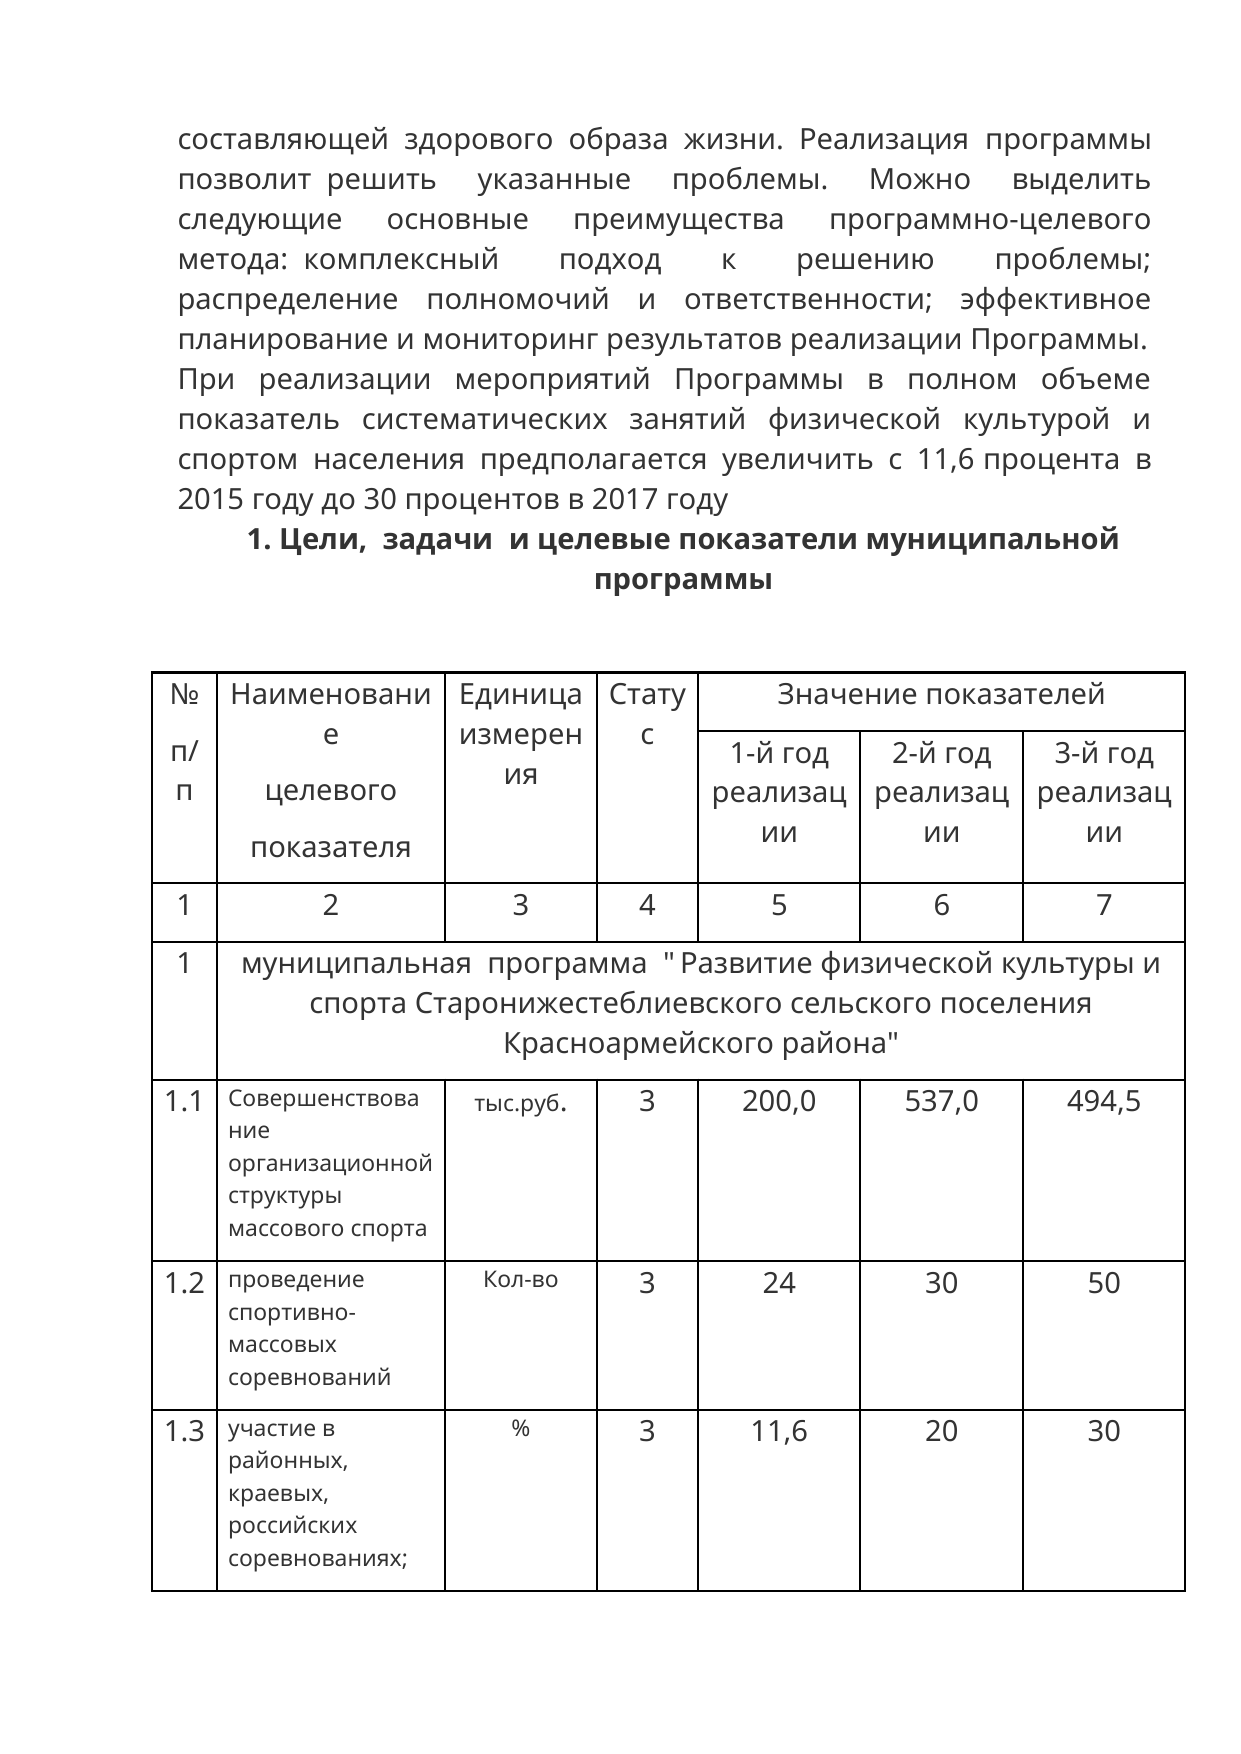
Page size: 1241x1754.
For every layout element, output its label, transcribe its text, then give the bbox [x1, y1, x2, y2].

table_cell 5 [699, 884, 859, 941]
table_cell 1.1 [153, 1081, 216, 1260]
table_cell 537,0 [861, 1081, 1022, 1260]
table_cell 7 [1024, 884, 1184, 941]
table_cell 3 [598, 1262, 697, 1408]
table_cell 1 [153, 884, 216, 941]
table_cell Кол-во [446, 1262, 596, 1408]
table_cell 200,0 [699, 1081, 859, 1260]
text При реализации мероприятий Программы в полном объеме показатель систематических занятий физической культурой и спортом населения предполагается увеличить с 11,6 процента в 2015 году до 30 процентов в 2017 году [177, 358, 1152, 518]
table_cell 494,5 [1024, 1081, 1184, 1260]
table_header Наименование целевого показателя [218, 674, 444, 882]
text 1. Цели, задачи и целевые показатели муниципальной программы [215, 518, 1152, 598]
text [177, 118, 1152, 358]
table_header № п/п [153, 674, 216, 882]
table_cell 6 [861, 884, 1022, 941]
table_cell 30 [1024, 1411, 1184, 1590]
table_cell 24 [699, 1262, 859, 1408]
table_cell 3-й год реализации [1024, 732, 1184, 882]
table_cell 1 [153, 943, 216, 1078]
table_header Единица измерения [446, 674, 596, 882]
table_cell 2-й год реализации [861, 732, 1022, 882]
table_cell 1-й год реализации [699, 732, 859, 882]
table_cell муниципальная программа " Развитие физической культуры и спорта Старонижестеблиевского сельского поселения Красноармейского района" [218, 943, 1184, 1078]
table_cell 3 [598, 1081, 697, 1260]
table_cell проведение спортивно-массовых соревнований [218, 1262, 444, 1408]
table_header Статус [598, 674, 697, 882]
table_cell участие в районных, краевых, российских соревнованиях; [218, 1411, 444, 1590]
table_cell 3 [598, 1411, 697, 1590]
table_cell 20 [861, 1411, 1022, 1590]
table_cell 3 [446, 884, 596, 941]
table_cell 4 [598, 884, 697, 941]
table_cell тыс.руб. [446, 1081, 596, 1260]
table_cell 30 [861, 1262, 1022, 1408]
table_cell 2 [218, 884, 444, 941]
table_cell 1.3 [153, 1411, 216, 1590]
table_cell 1.2 [153, 1262, 216, 1408]
table_cell 50 [1024, 1262, 1184, 1408]
table_cell % [446, 1411, 596, 1590]
table_cell Совершенствование организационной структуры массового спорта [218, 1081, 444, 1260]
table_header Значение показателей [699, 674, 1184, 730]
table_cell 11,6 [699, 1411, 859, 1590]
